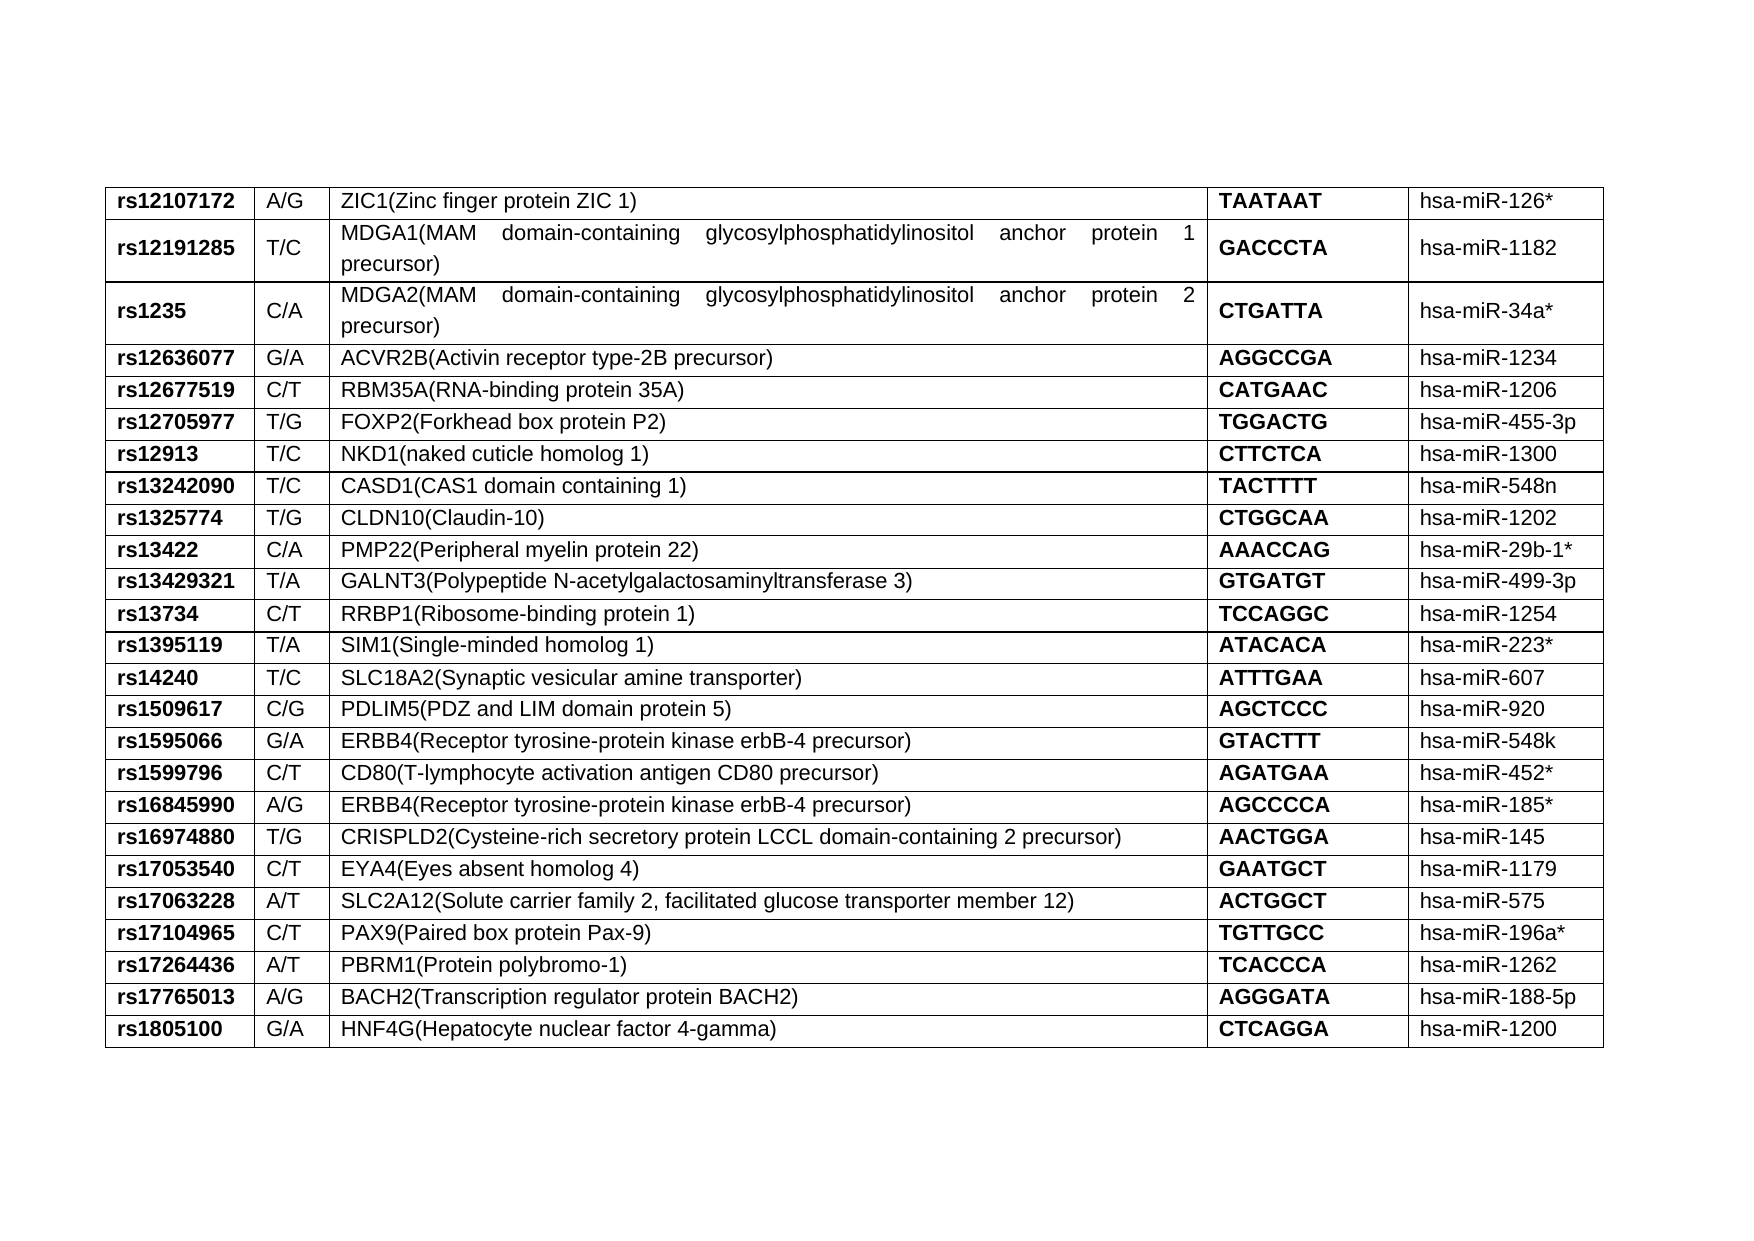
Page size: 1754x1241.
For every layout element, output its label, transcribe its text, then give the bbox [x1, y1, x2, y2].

table_cell CTTCTCA [1208, 441, 1408, 471]
table_cell T/C [255, 473, 329, 503]
table_cell rs12191285 [106, 220, 254, 281]
table_cell MDGA2(MAM domain-containing glycosylphosphatidylinositol anchor protein 2 precursor) [330, 283, 1207, 343]
table_cell T/A [255, 569, 329, 599]
table_cell T/C [255, 664, 329, 695]
table_cell hsa-miR-223* [1409, 633, 1603, 663]
table_cell rs1595066 [106, 728, 254, 759]
table_cell MDGA1(MAM domain-containing glycosylphosphatidylinositol anchor protein 1 precursor) [330, 220, 1207, 281]
table_cell CRISPLD2(Cysteine-rich secretory protein LCCL domain-containing 2 precursor) [330, 824, 1207, 855]
table_cell C/T [255, 377, 329, 407]
table_cell hsa-miR-1262 [1409, 952, 1603, 983]
table_cell rs12107172 [106, 188, 254, 219]
table_cell C/T [255, 920, 329, 951]
table_cell ATTTGAA [1208, 664, 1408, 695]
table_cell PMP22(Peripheral myelin protein 22) [330, 536, 1207, 567]
table_cell RRBP1(Ribosome-binding protein 1) [330, 600, 1207, 631]
table_cell rs17063228 [106, 888, 254, 919]
table_cell rs12913 [106, 441, 254, 471]
table_cell BACH2(Transcription regulator protein BACH2) [330, 984, 1207, 1015]
table_cell hsa-miR-34a* [1409, 283, 1603, 343]
table_cell CTGGCAA [1208, 505, 1408, 535]
table_cell hsa-miR-1200 [1409, 1016, 1603, 1047]
table_cell rs12636077 [106, 345, 254, 376]
table_cell T/C [255, 220, 329, 281]
table_cell rs1325774 [106, 505, 254, 535]
table_cell PAX9(Paired box protein Pax-9) [330, 920, 1207, 951]
table_cell ZIC1(Zinc finger protein ZIC 1) [330, 188, 1207, 219]
table_cell hsa-miR-1206 [1409, 377, 1603, 407]
table_cell hsa-miR-1182 [1409, 220, 1603, 281]
table_cell rs17053540 [106, 856, 254, 887]
table_cell RBM35A(RNA-binding protein 35A) [330, 377, 1207, 407]
table_cell PDLIM5(PDZ and LIM domain protein 5) [330, 696, 1207, 727]
table_cell SIM1(Single-minded homolog 1) [330, 633, 1207, 663]
table_cell rs17765013 [106, 984, 254, 1015]
table_cell C/T [255, 856, 329, 887]
table_cell ERBB4(Receptor tyrosine-protein kinase erbB-4 precursor) [330, 792, 1207, 823]
table_cell C/G [255, 696, 329, 727]
table_cell A/G [255, 792, 329, 823]
table_cell AAACCAG [1208, 536, 1408, 567]
table_cell C/T [255, 760, 329, 791]
table_cell GTGATGT [1208, 569, 1408, 599]
table_cell hsa-miR-499-3p [1409, 569, 1603, 599]
table_cell hsa-miR-548k [1409, 728, 1603, 759]
table_cell hsa-miR-126* [1409, 188, 1603, 219]
table_cell CASD1(CAS1 domain containing 1) [330, 473, 1207, 503]
table_cell rs12705977 [106, 409, 254, 439]
table_cell ACVR2B(Activin receptor type-2B precursor) [330, 345, 1207, 376]
table_cell hsa-miR-145 [1409, 824, 1603, 855]
table_cell AGGGATA [1208, 984, 1408, 1015]
table_cell TACTTTT [1208, 473, 1408, 503]
table_cell rs1395119 [106, 633, 254, 663]
table_cell A/G [255, 984, 329, 1015]
table_cell hsa-miR-185* [1409, 792, 1603, 823]
table_cell CTCAGGA [1208, 1016, 1408, 1047]
table_cell AACTGGA [1208, 824, 1408, 855]
table_cell rs17104965 [106, 920, 254, 951]
table_cell hsa-miR-455-3p [1409, 409, 1603, 439]
table_cell hsa-miR-452* [1409, 760, 1603, 791]
table_cell GTACTTT [1208, 728, 1408, 759]
table_cell EYA4(Eyes absent homolog 4) [330, 856, 1207, 887]
table_cell rs1805100 [106, 1016, 254, 1047]
table_cell rs17264436 [106, 952, 254, 983]
table_cell G/A [255, 1016, 329, 1047]
table_cell T/G [255, 409, 329, 439]
table_cell T/G [255, 505, 329, 535]
table_cell AGCCCCA [1208, 792, 1408, 823]
table_cell hsa-miR-1234 [1409, 345, 1603, 376]
table_cell T/A [255, 633, 329, 663]
table_cell rs13429321 [106, 569, 254, 599]
table_cell hsa-miR-920 [1409, 696, 1603, 727]
table_cell rs16974880 [106, 824, 254, 855]
table_cell rs1509617 [106, 696, 254, 727]
table_cell TAATAAT [1208, 188, 1408, 219]
table_cell C/T [255, 600, 329, 631]
table_cell hsa-miR-196a* [1409, 920, 1603, 951]
table_cell hsa-miR-575 [1409, 888, 1603, 919]
table_cell A/G [255, 188, 329, 219]
table_cell T/C [255, 441, 329, 471]
table_cell hsa-miR-548n [1409, 473, 1603, 503]
table_cell GALNT3(Polypeptide N-acetylgalactosaminyltransferase 3) [330, 569, 1207, 599]
table_cell hsa-miR-1179 [1409, 856, 1603, 887]
table_cell CTGATTA [1208, 283, 1408, 343]
table_cell rs13734 [106, 600, 254, 631]
table_cell hsa-miR-607 [1409, 664, 1603, 695]
table_cell ATACACA [1208, 633, 1408, 663]
table_cell NKD1(naked cuticle homolog 1) [330, 441, 1207, 471]
table_cell G/A [255, 728, 329, 759]
table_cell TGGACTG [1208, 409, 1408, 439]
table_cell hsa-miR-1300 [1409, 441, 1603, 471]
table_cell T/G [255, 824, 329, 855]
table_cell AGCTCCC [1208, 696, 1408, 727]
table_cell C/A [255, 283, 329, 343]
table_cell CATGAAC [1208, 377, 1408, 407]
table_cell ERBB4(Receptor tyrosine-protein kinase erbB-4 precursor) [330, 728, 1207, 759]
table_cell A/T [255, 888, 329, 919]
table_cell hsa-miR-1254 [1409, 600, 1603, 631]
table_cell GAATGCT [1208, 856, 1408, 887]
table_cell rs1599796 [106, 760, 254, 791]
table_cell SLC18A2(Synaptic vesicular amine transporter) [330, 664, 1207, 695]
table_cell hsa-miR-29b-1* [1409, 536, 1603, 567]
table_cell ACTGGCT [1208, 888, 1408, 919]
table_cell hsa-miR-188-5p [1409, 984, 1603, 1015]
table_cell G/A [255, 345, 329, 376]
table_cell rs13422 [106, 536, 254, 567]
table_cell rs12677519 [106, 377, 254, 407]
table_cell rs1235 [106, 283, 254, 343]
table_cell GACCCTA [1208, 220, 1408, 281]
table_cell A/T [255, 952, 329, 983]
table_cell C/A [255, 536, 329, 567]
table_cell CLDN10(Claudin-10) [330, 505, 1207, 535]
table_cell TCCAGGC [1208, 600, 1408, 631]
table_cell PBRM1(Protein polybromo-1) [330, 952, 1207, 983]
table_cell FOXP2(Forkhead box protein P2) [330, 409, 1207, 439]
table_cell AGGCCGA [1208, 345, 1408, 376]
table_cell hsa-miR-1202 [1409, 505, 1603, 535]
table_cell rs16845990 [106, 792, 254, 823]
table_cell CD80(T-lymphocyte activation antigen CD80 precursor) [330, 760, 1207, 791]
table_cell rs13242090 [106, 473, 254, 503]
table_cell rs14240 [106, 664, 254, 695]
table_cell TCACCCA [1208, 952, 1408, 983]
table_cell TGTTGCC [1208, 920, 1408, 951]
table_cell AGATGAA [1208, 760, 1408, 791]
table_cell HNF4G(Hepatocyte nuclear factor 4-gamma) [330, 1016, 1207, 1047]
table_cell SLC2A12(Solute carrier family 2, facilitated glucose transporter member 12) [330, 888, 1207, 919]
